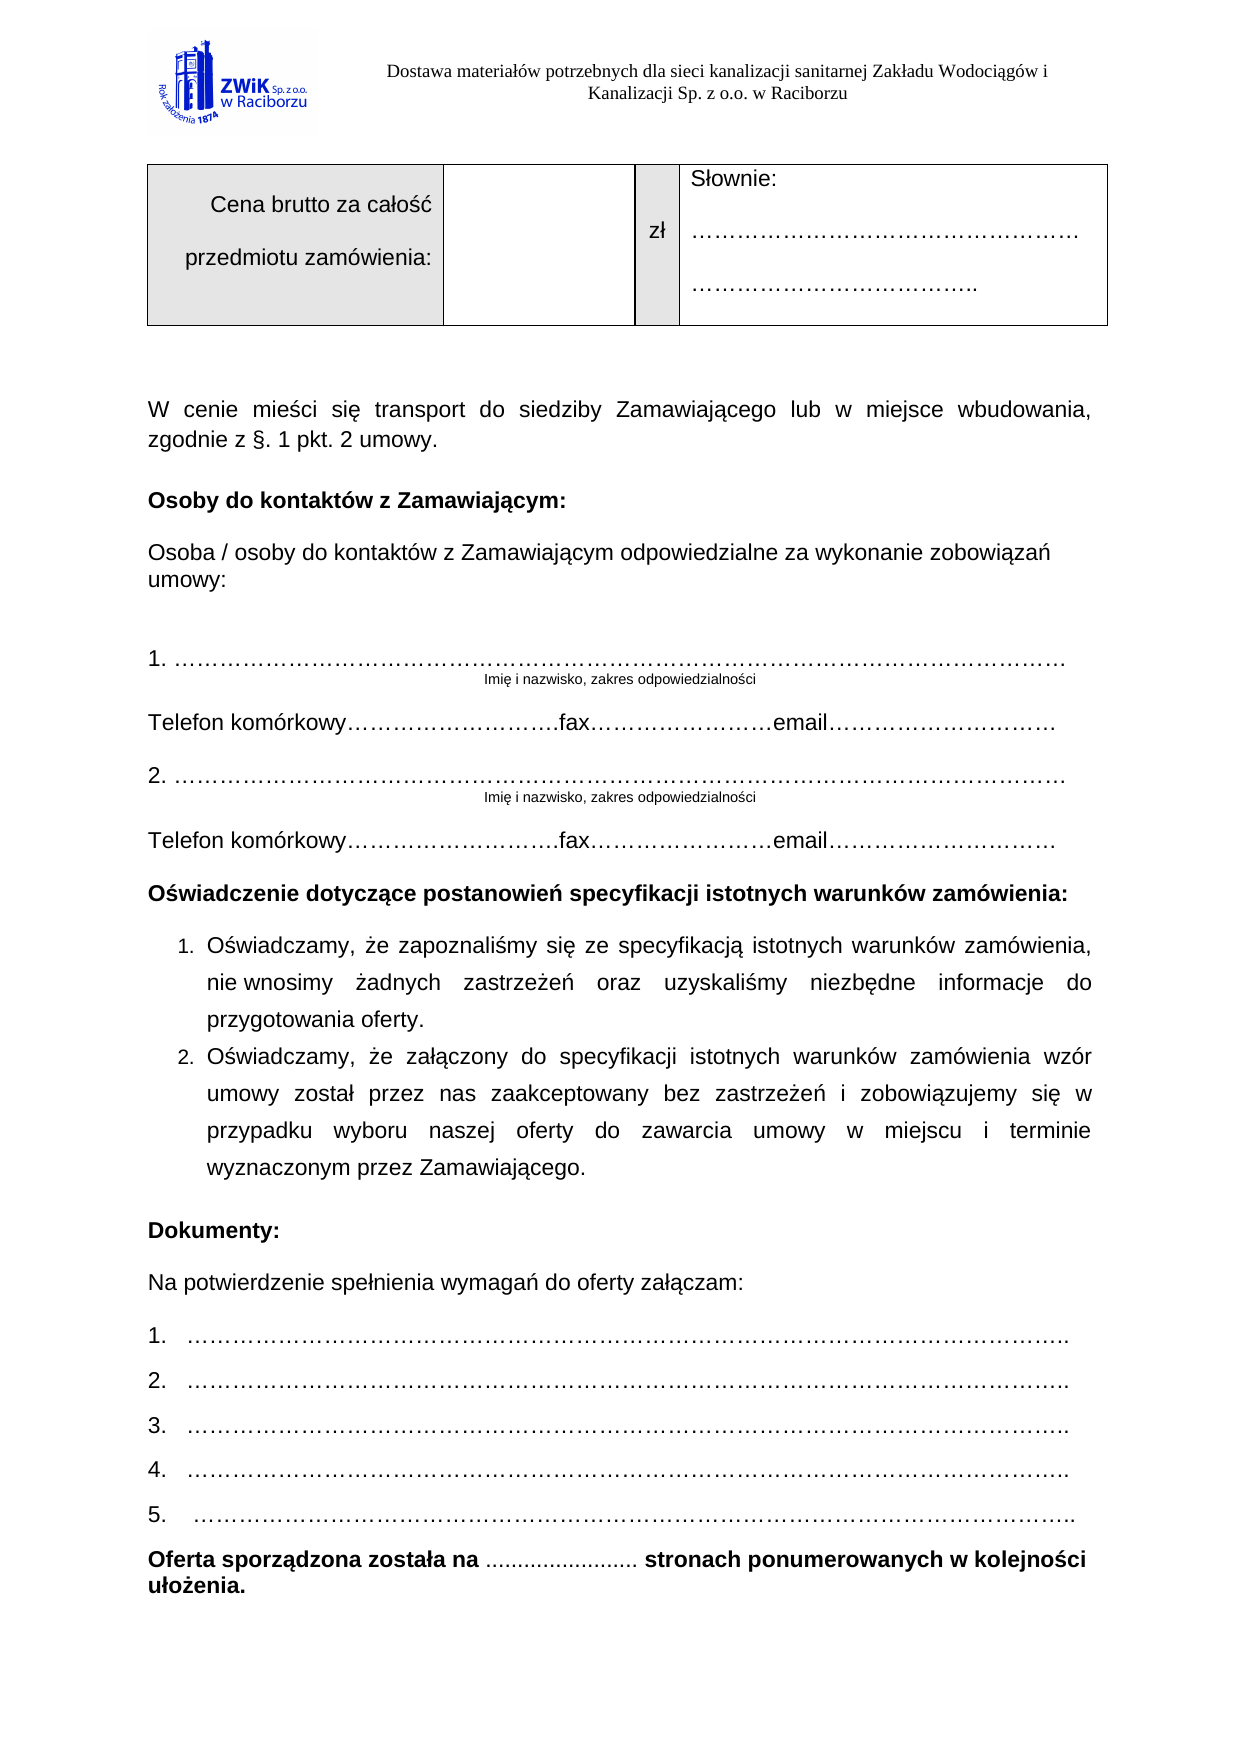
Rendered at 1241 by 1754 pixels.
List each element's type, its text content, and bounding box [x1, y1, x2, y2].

picture [147, 28, 318, 135]
text 2. …………………………………………………………………………………………………….. [148, 1367, 1093, 1393]
text Imię i nazwisko, zakres odpowiedzialności [148, 788, 1093, 805]
text 3. …………………………………………………………………………………………………….. [148, 1412, 1093, 1438]
text Osoba / osoby do kontaktów z Zamawiającym odpowiedzialne za wykonanie zobowiązań umowy: [148, 539, 1093, 592]
text Osoby do kontaktów z Zamawiającym: [148, 487, 1093, 513]
text Telefon komórkowy……………………….fax……………………email………………………… [148, 709, 1093, 736]
table_cell zł [636, 165, 679, 325]
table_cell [680, 165, 1107, 325]
list Oświadczamy, że załączony do specyfikacji istotnych warunków zamówienia wzór umowy został przez nas zaakceptowany bez zastrzeżeń i zobowiązujemy się w przypadku wyboru naszej oferty do zawarcia umowy w miejscu i terminie wyznaczonym przez Zamawiającego. [177, 1043, 1093, 1180]
text 1. …………………………………………………………………………………………………….. [148, 1322, 1093, 1348]
text Na potwierdzenie spełnienia wymagań do oferty załączam: [148, 1269, 1093, 1296]
text 5. …………………………………………………………………………………………………….. [148, 1501, 1093, 1528]
text Oferta sporządzona została na ........................ stronach ponumerowanych w kolejności ułożenia. [148, 1546, 1093, 1599]
list Oświadczamy, że zapoznaliśmy się ze specyfikacją istotnych warunków zamówienia, nie wnosimy żadnych zastrzeżeń oraz uzyskaliśmy niezbędne informacje do przygotowania oferty. [177, 932, 1093, 1032]
text 4. …………………………………………………………………………………………………….. [148, 1456, 1093, 1483]
text W cenie mieści się transport do siedziby Zamawiającego lub w miejsce wbudowania, zgodnie z §. 1 pkt. 2 umowy. [148, 396, 1093, 452]
text Oświadczenie dotyczące postanowień specyfikacji istotnych warunków zamówienia: [148, 879, 1093, 906]
text Imię i nazwisko, zakres odpowiedzialności [148, 671, 1093, 688]
text 1. ……………………………………………………………………………………………………… [148, 645, 1093, 671]
table_cell Cena brutto za całość przedmiotu zamówienia: [148, 165, 443, 325]
text Dokumenty: [148, 1217, 1093, 1243]
table_cell [444, 165, 634, 325]
text 2. ……………………………………………………………………………………………………… [148, 762, 1093, 788]
text Telefon komórkowy……………………….fax……………………email………………………… [148, 827, 1093, 853]
